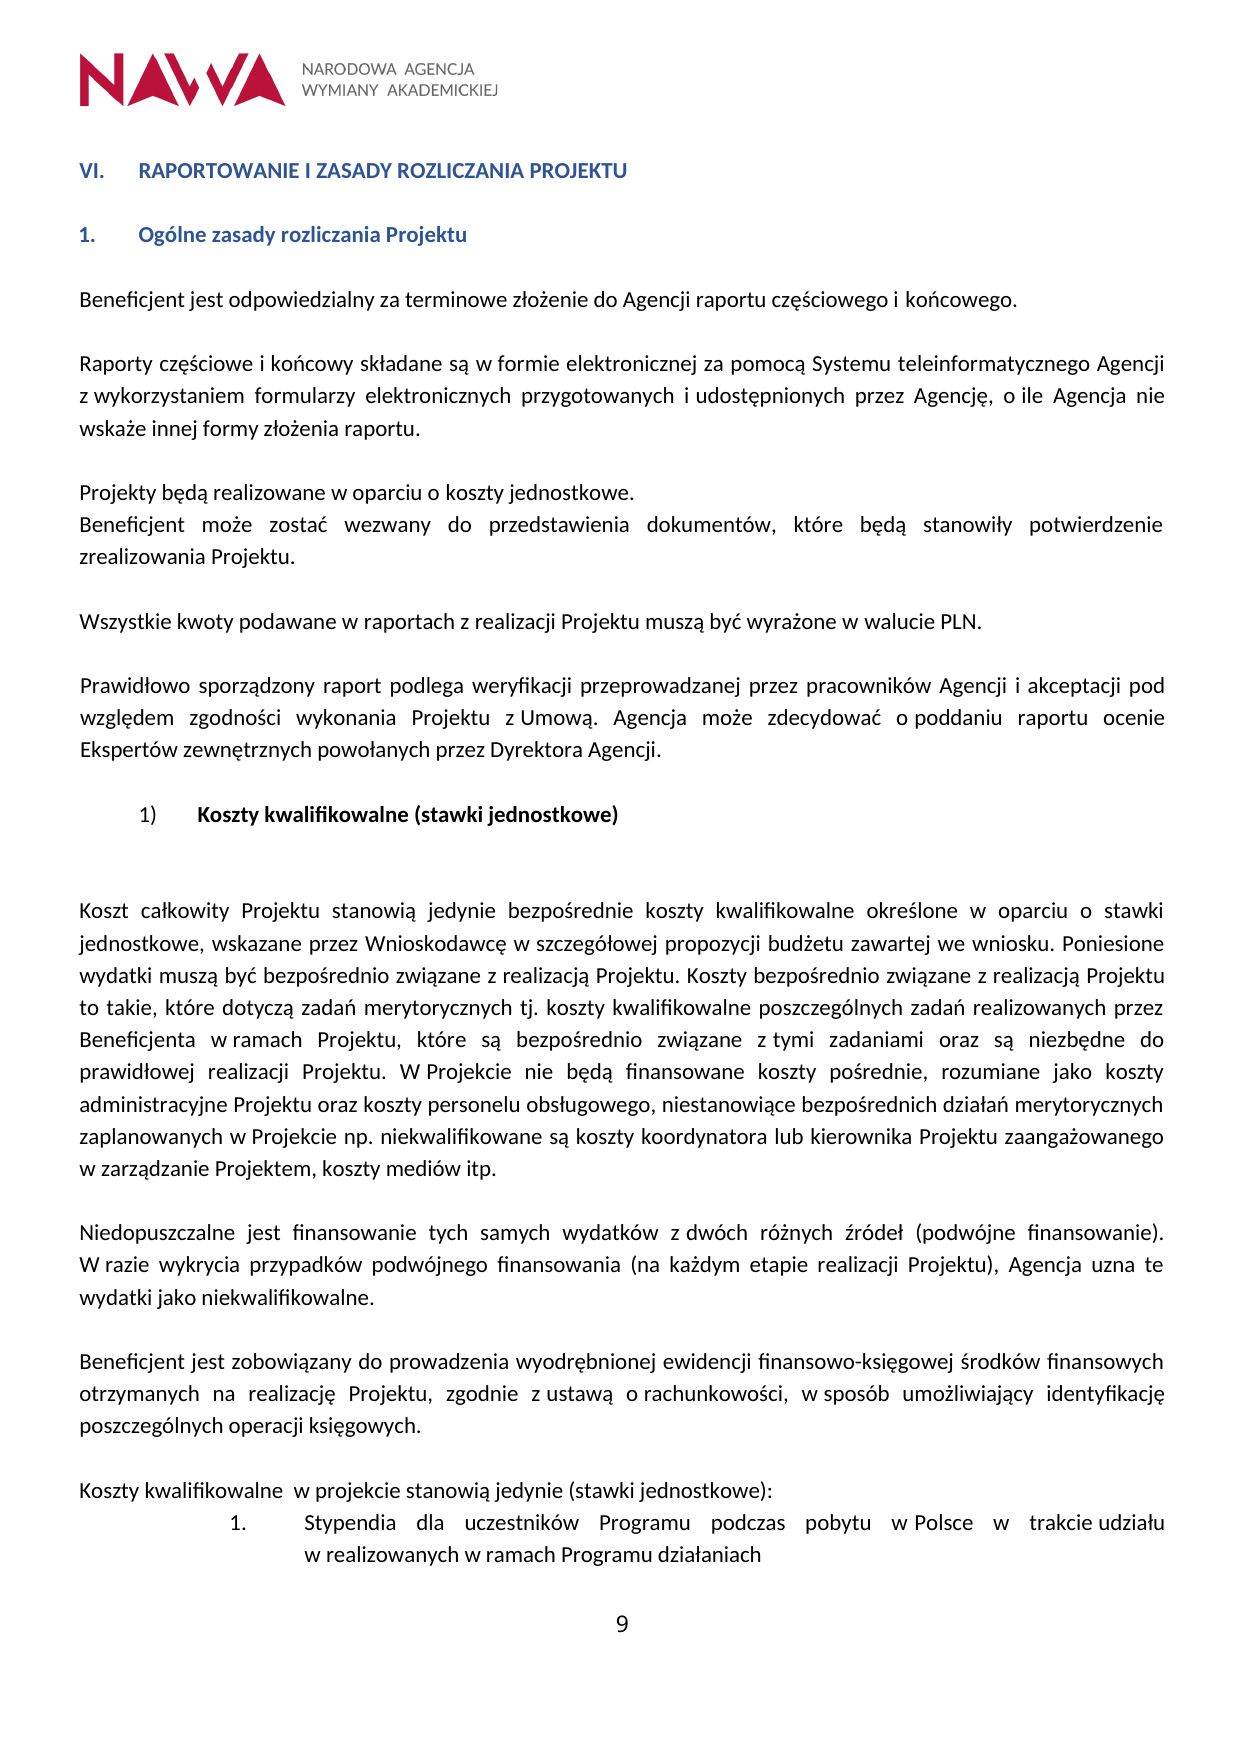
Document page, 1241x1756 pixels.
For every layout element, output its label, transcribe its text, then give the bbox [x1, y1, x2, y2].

text Prawidłowo sporządzony raport podlega weryfikacji przeprowadzanej przez pracowników Agencji i akceptacji pod względem zgodności wykonania Projektu z Umową. Agencja może zdecydować o poddaniu raportu ocenie Ekspertów zewnętrznych powołanych przez Dyrektora Agencji. [80, 671, 1165, 764]
text Beneficjent jest odpowiedzialny za terminowe złożenie do Agencji raportu częściowego i końcowego. [79, 285, 1165, 313]
text Koszty kwalifikowalne w projekcie stanowią jedynie (stawki jednostkowe): [79, 1476, 1165, 1504]
text Koszt całkowity Projektu stanowią jedynie bezpośrednie koszty kwalifikowalne określone w oparciu o stawki jednostkowe, wskazane przez Wnioskodawcę w szczegółowej propozycji budżetu zawartej we wniosku. Poniesione wydatki muszą być bezpośrednio związane z realizacją Projektu. Koszty bezpośrednio związane z realizacją Projektu to takie, które dotyczą zadań merytorycznych tj. koszty kwalifikowalne poszczególnych zadań realizowanych przez Beneficjenta w ramach Projektu, które są bezpośrednio związane z tymi zadaniami oraz są niezbędne do prawidłowej realizacji Projektu. W Projekcie nie będą finansowane koszty pośrednie, rozumiane jako koszty administracyjne Projektu oraz koszty personelu obsługowego, niestanowiące bezpośrednich działań merytorycznych zaplanowanych w Projekcie np. niekwalifikowane są koszty koordynatora lub kierownika Projektu zaangażowanego w zarządzanie Projektem, koszty mediów itp. [79, 897, 1165, 1182]
text Beneficjent jest zobowiązany do prowadzenia wyodrębnionej ewidencji finansowo-księgowej środków finansowych otrzymanych na realizację Projektu, zgodnie z ustawą o rachunkowości, w sposób umożliwiający identyfikację poszczególnych operacji księgowych. [79, 1347, 1165, 1439]
picture [79, 52, 498, 107]
list Stypendia dla uczestników Programu podczas pobytu w Polsce w trakcie udziału w realizowanych w ramach Programu działaniach [229, 1508, 1165, 1568]
subtitle Ogólne zasady rozliczania Projektu [78, 221, 1165, 249]
list Koszty kwalifikowalne (stawki jednostkowe) [138, 800, 1165, 828]
subtitle RAPORTOWANIE I ZASADY ROZLICZANIA PROJEKTU [79, 156, 1165, 184]
text Raporty częściowe i końcowy składane są w formie elektronicznej za pomocą Systemu teleinformatycznego Agencji z wykorzystaniem formularzy elektronicznych przygotowanych i udostępnionych przez Agencję, o ile Agencja nie wskaże innej formy złożenia raportu. [79, 349, 1165, 442]
text Projekty będą realizowane w oparciu o koszty jednostkowe. [79, 478, 1165, 506]
text Wszystkie kwoty podawane w raportach z realizacji Projektu muszą być wyrażone w walucie PLN. [79, 607, 1165, 635]
text Niedopuszczalne jest finansowanie tych samych wydatków z dwóch różnych źródeł (podwójne finansowanie). W razie wykrycia przypadków podwójnego finansowania (na każdym etapie realizacji Projektu), Agencja uzna te wydatki jako niekwalifikowalne. [79, 1218, 1165, 1311]
text Beneficjent może zostać wezwany do przedstawienia dokumentów, które będą stanowiły potwierdzenie zrealizowania Projektu. [79, 510, 1165, 571]
